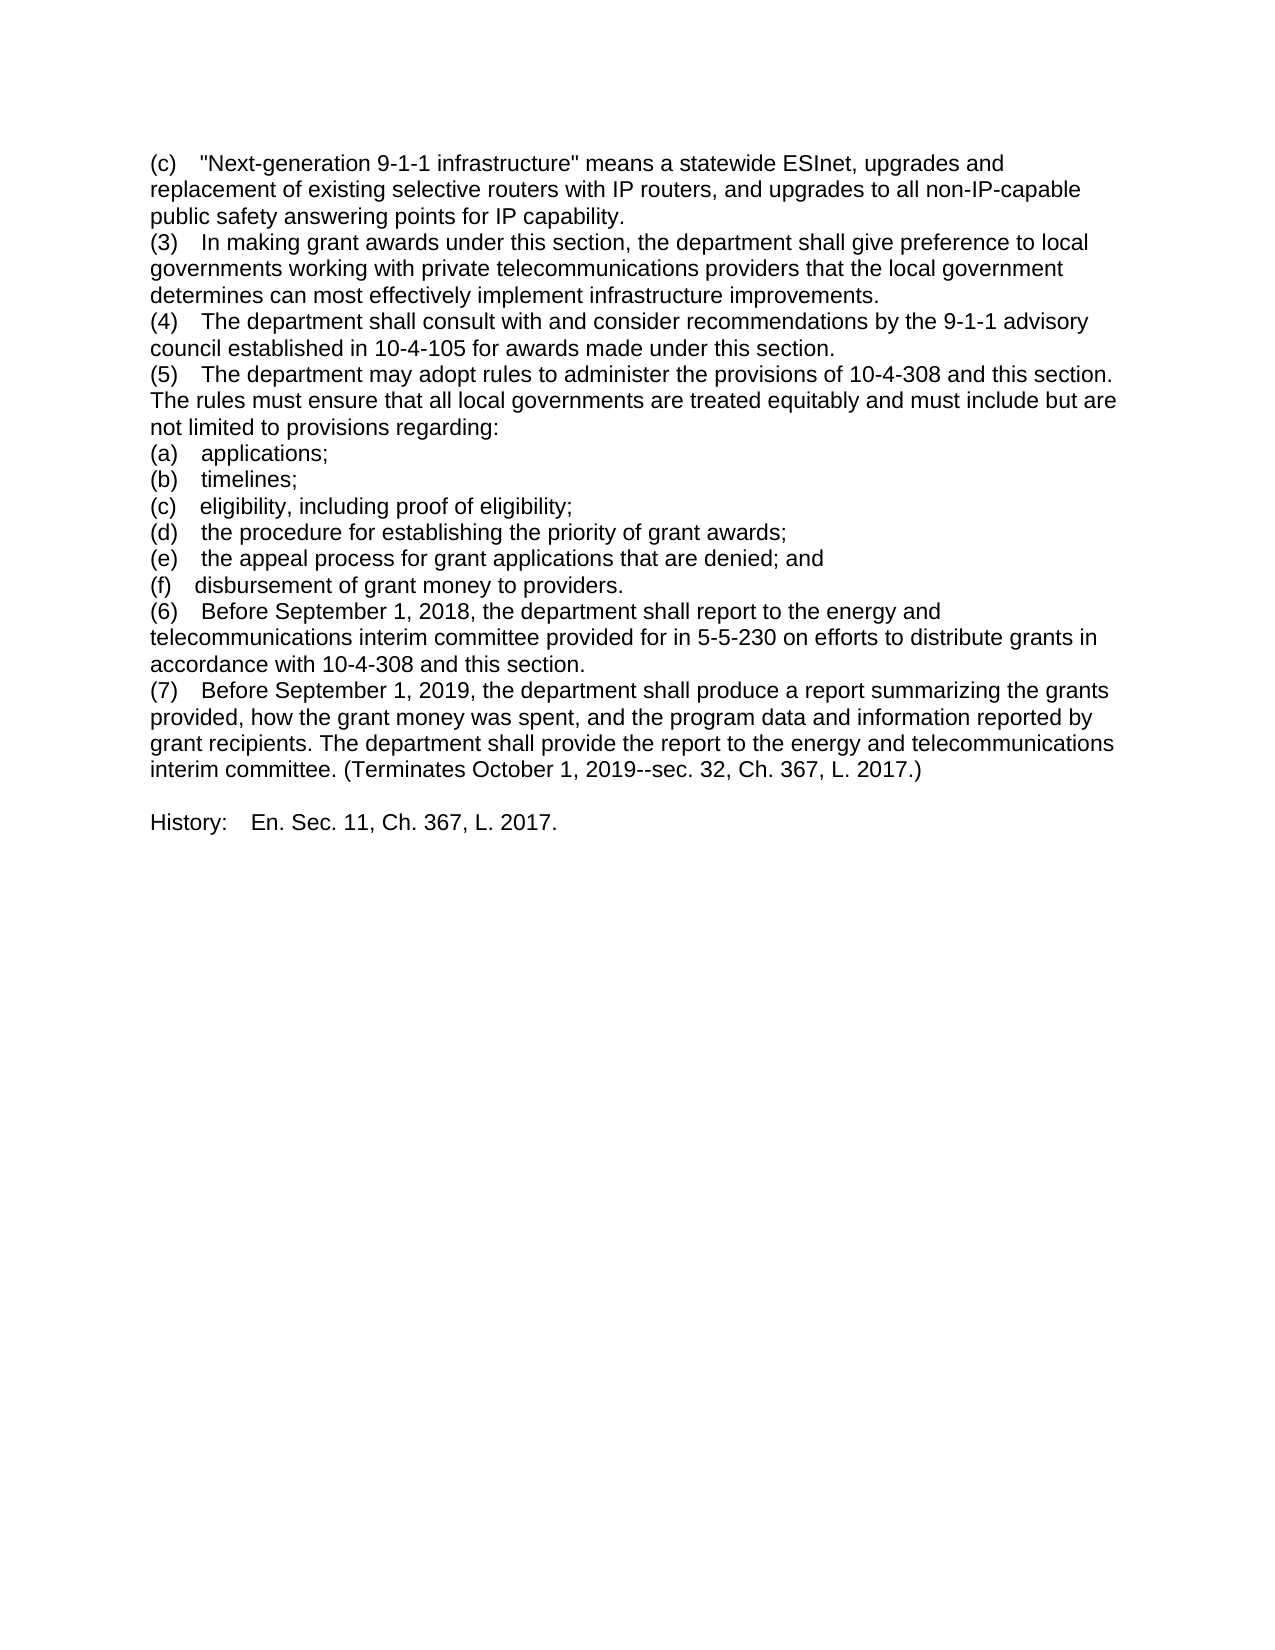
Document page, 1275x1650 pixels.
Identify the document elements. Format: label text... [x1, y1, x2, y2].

text (a) applications; [150, 440, 1125, 466]
text (4) The department shall consult with and consider recommendations by the 9-1-1 advisory council established in 10-4-105 for awards made under this section. [150, 308, 1125, 361]
text (7) Before September 1, 2019, the department shall produce a report summarizing the grants provided, how the grant money was spent, and the program data and information reported by grant recipients. The department shall provide the report to the energy and telecommunications interim committee. (Terminates October 1, 2019--sec. 32, Ch. 367, L. 2017.) [150, 677, 1125, 782]
text (d) the procedure for establishing the priority of grant awards; [150, 519, 1125, 545]
text (5) The department may adopt rules to administer the provisions of 10-4-308 and this section. The rules must ensure that all local governments are treated equitably and must include but are not limited to provisions regarding: [150, 361, 1125, 440]
text (c) eligibility, including proof of eligibility; [150, 493, 1125, 519]
text (e) the appeal process for grant applications that are denied; and [150, 545, 1125, 572]
text (3) In making grant awards under this section, the department shall give preference to local governments working with private telecommunications providers that the local government determines can most effectively implement infrastructure improvements. [150, 229, 1125, 308]
text History: En. Sec. 11, Ch. 367, L. 2017. [150, 809, 1125, 835]
text (6) Before September 1, 2018, the department shall report to the energy and telecommunications interim committee provided for in 5-5-230 on efforts to distribute grants in accordance with 10-4-308 and this section. [150, 598, 1125, 677]
text (f) disbursement of grant money to providers. [150, 572, 1125, 598]
text (b) timelines; [150, 466, 1125, 493]
text (c) "Next-generation 9-1-1 infrastructure" means a statewide ESInet, upgrades and replacement of existing selective routers with IP routers, and upgrades to all non-IP-capable public safety answering points for IP capability. [150, 150, 1125, 229]
